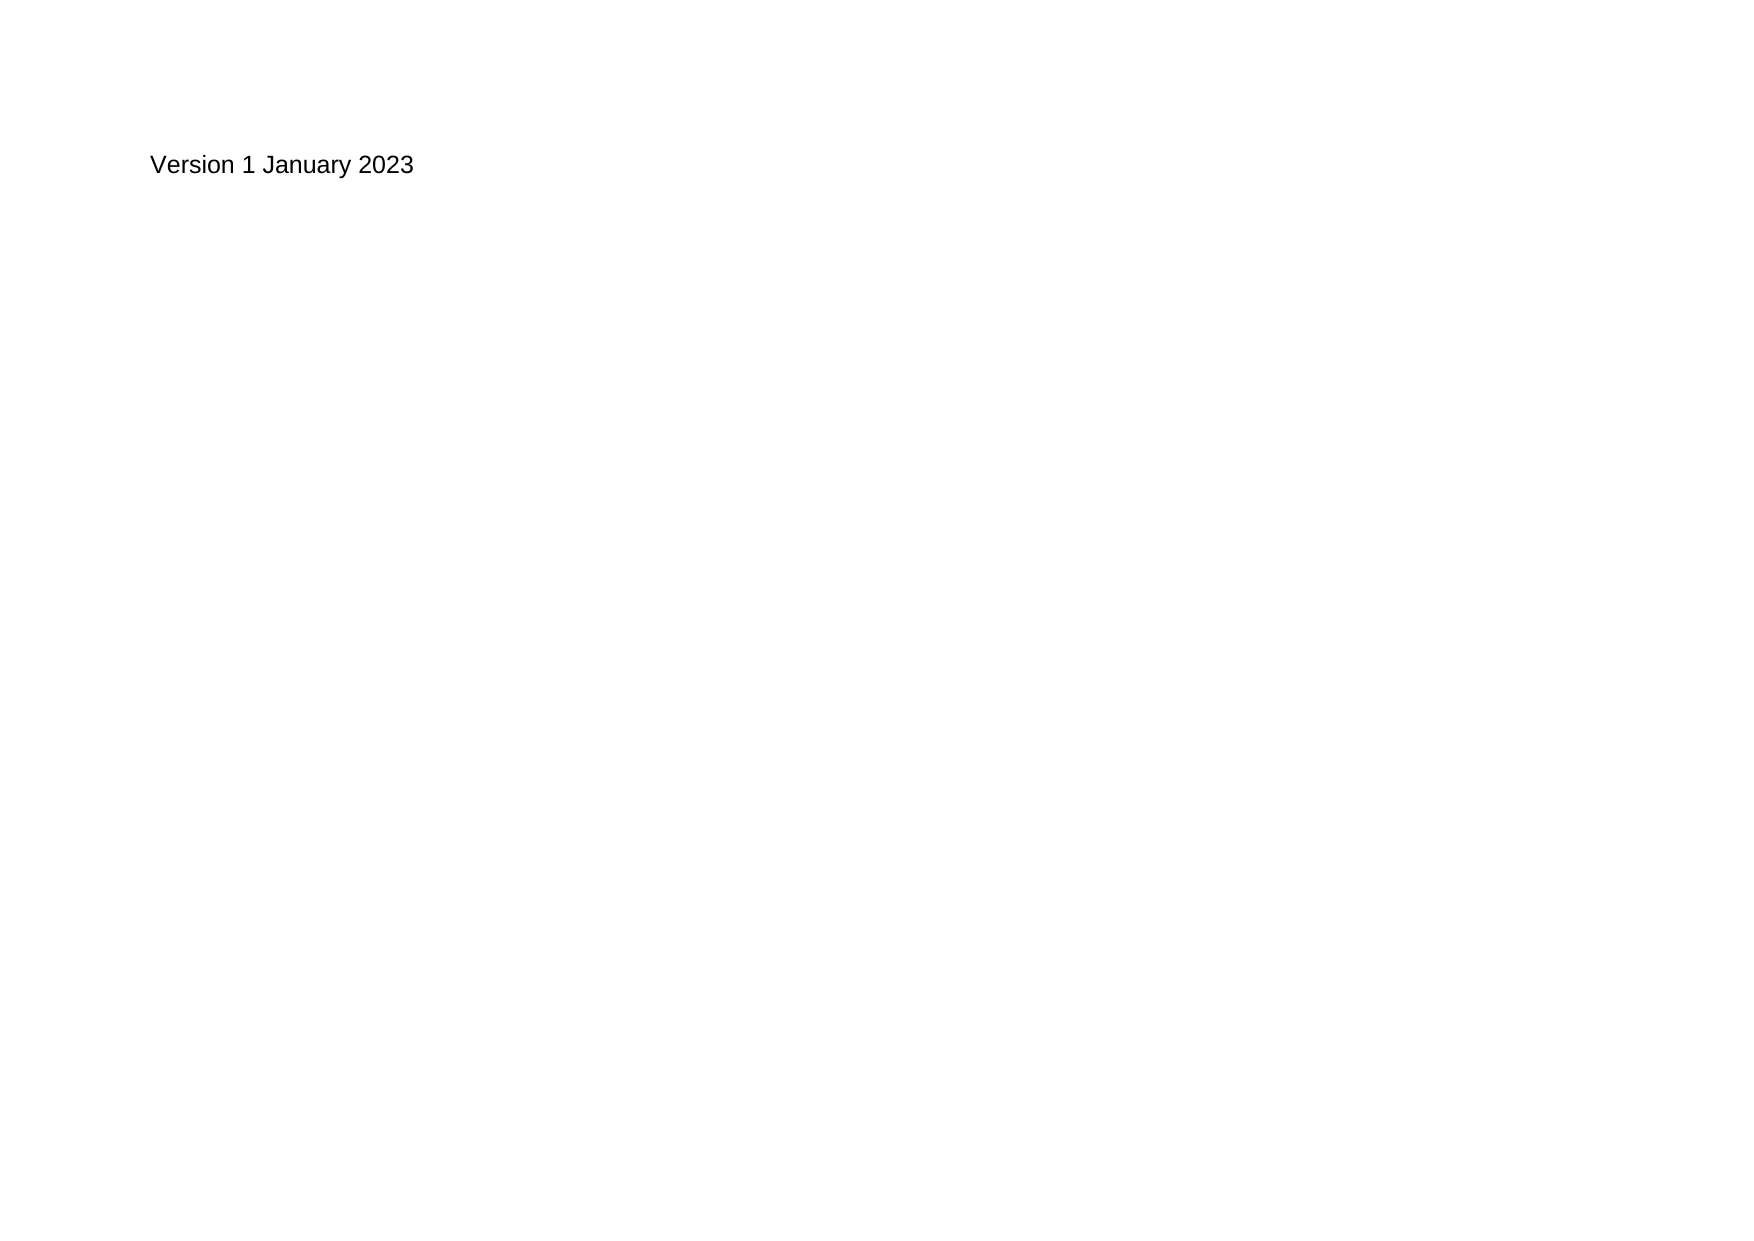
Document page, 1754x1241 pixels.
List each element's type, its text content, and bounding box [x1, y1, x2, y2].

text Version 1 January 2023 [150, 150, 1604, 179]
